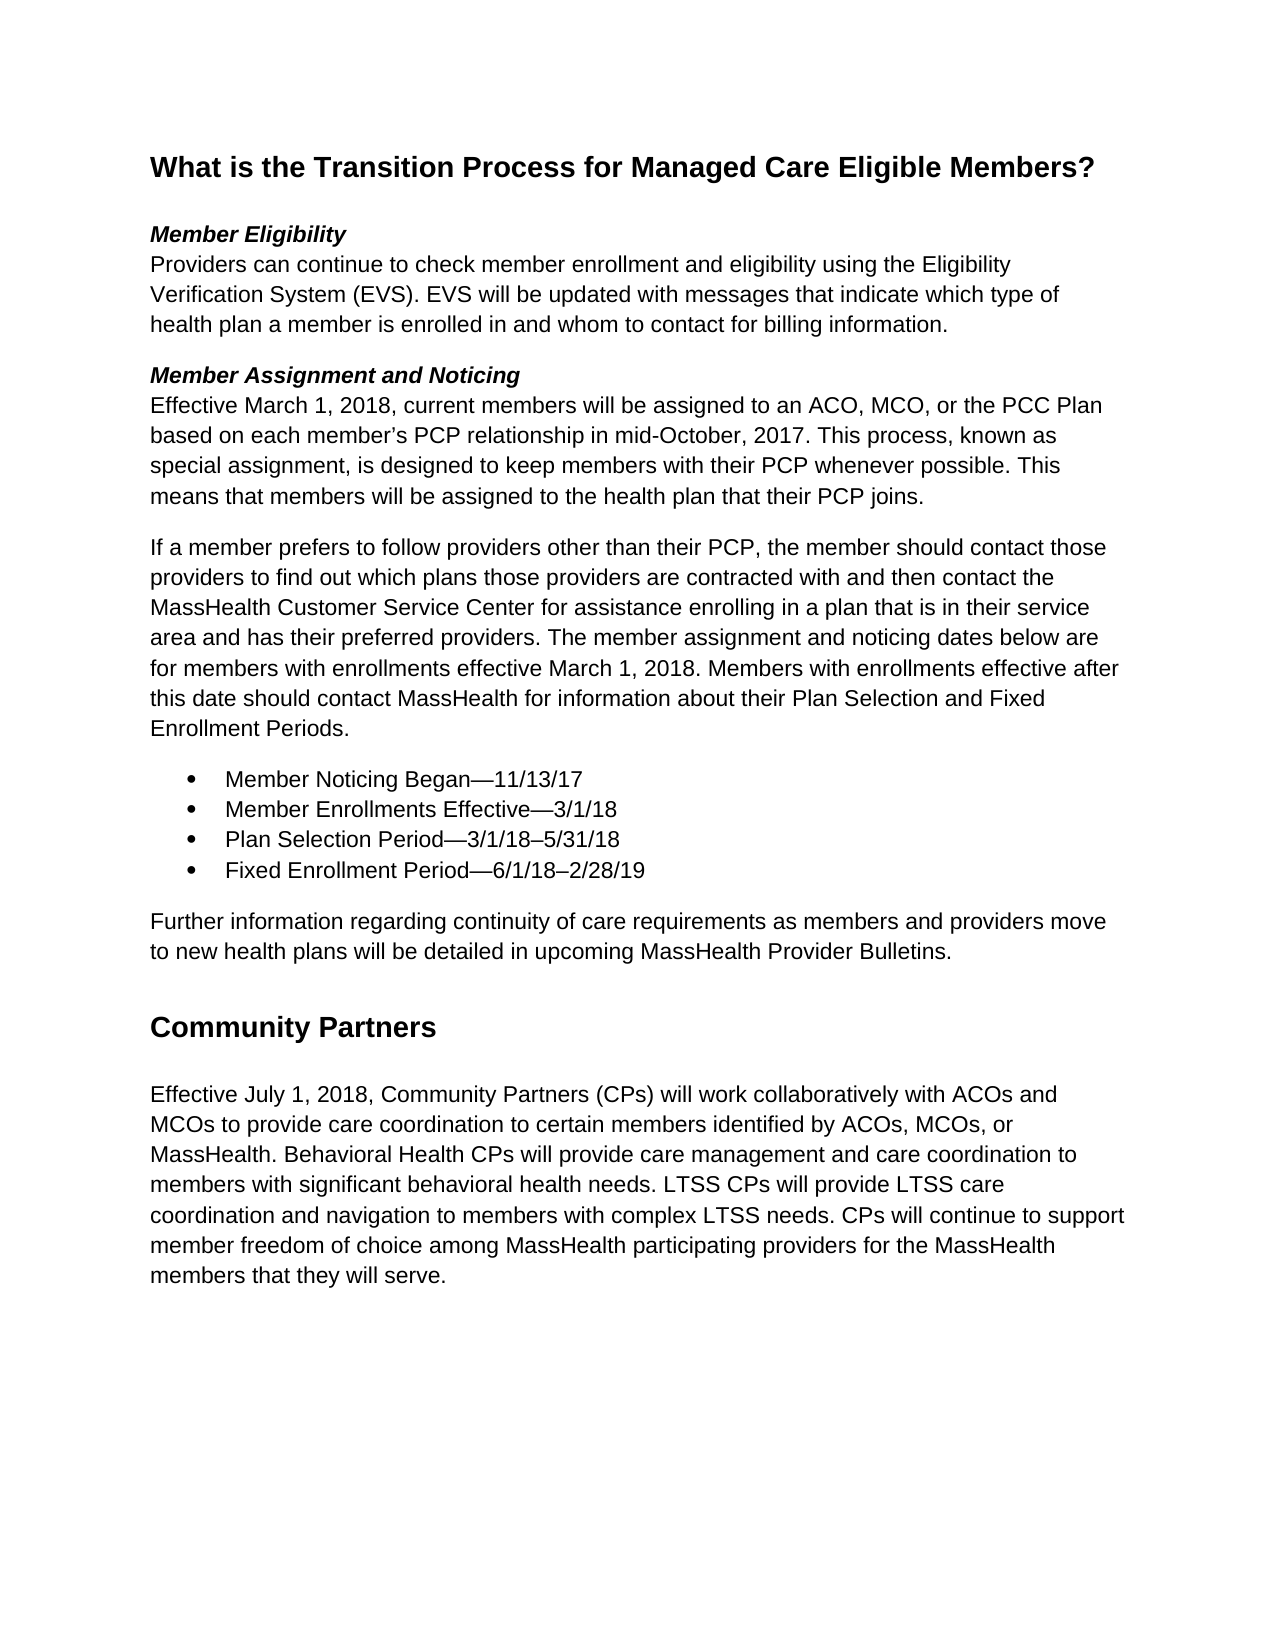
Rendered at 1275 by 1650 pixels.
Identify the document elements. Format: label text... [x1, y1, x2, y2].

text Providers can continue to check member enrollment and eligibility using the Eligibility Verification System (EVS). EVS will be updated with messages that indicate which type of health plan a member is enrolled in and whom to contact for billing information. [150, 251, 1125, 338]
list Member Noticing Began—11/13/17 [187, 766, 1125, 792]
subtitle Member Eligibility [150, 221, 1125, 247]
list Fixed Enrollment Period—6/1/18–2/28/19 [187, 857, 1125, 883]
subtitle Community Partners [150, 1010, 1125, 1043]
list Plan Selection Period—3/1/18–5/31/18 [187, 826, 1125, 853]
subtitle What is the Transition Process for Managed Care Eligible Members? [150, 150, 1125, 183]
subtitle Member Assignment and Noticing [150, 362, 1125, 389]
text Effective March 1, 2018, current members will be assigned to an ACO, MCO, or the PCC Plan based on each member’s PCP relationship in mid-October, 2017. This process, known as special assignment, is designed to keep members with their PCP whenever possible. This means that members will be assigned to the health plan that their PCP joins. [150, 392, 1125, 509]
text If a member prefers to follow providers other than their PCP, the member should contact those providers to find out which plans those providers are contracted with and then contact the MassHealth Customer Service Center for assistance enrolling in a plan that is in their service area and has their preferred providers. The member assignment and noticing dates below are for members with enrollments effective March 1, 2018. Members with enrollments effective after this date should contact MassHealth for information about their Plan Selection and Fixed Enrollment Periods. [150, 534, 1125, 741]
list Member Enrollments Effective—3/1/18 [187, 796, 1125, 822]
text Effective July 1, 2018, Community Partners (CPs) will work collaboratively with ACOs and MCOs to provide care coordination to certain members identified by ACOs, MCOs, or MassHealth. Behavioral Health CPs will provide care management and care coordination to members with significant behavioral health needs. LTSS CPs will provide LTSS care coordination and navigation to members with complex LTSS needs. CPs will continue to support member freedom of choice among MassHealth participating providers for the MassHealth members that they will serve. [150, 1081, 1125, 1288]
text Further information regarding continuity of care requirements as members and providers move to new health plans will be detailed in upcoming MassHealth Provider Bulletins. [150, 908, 1125, 964]
